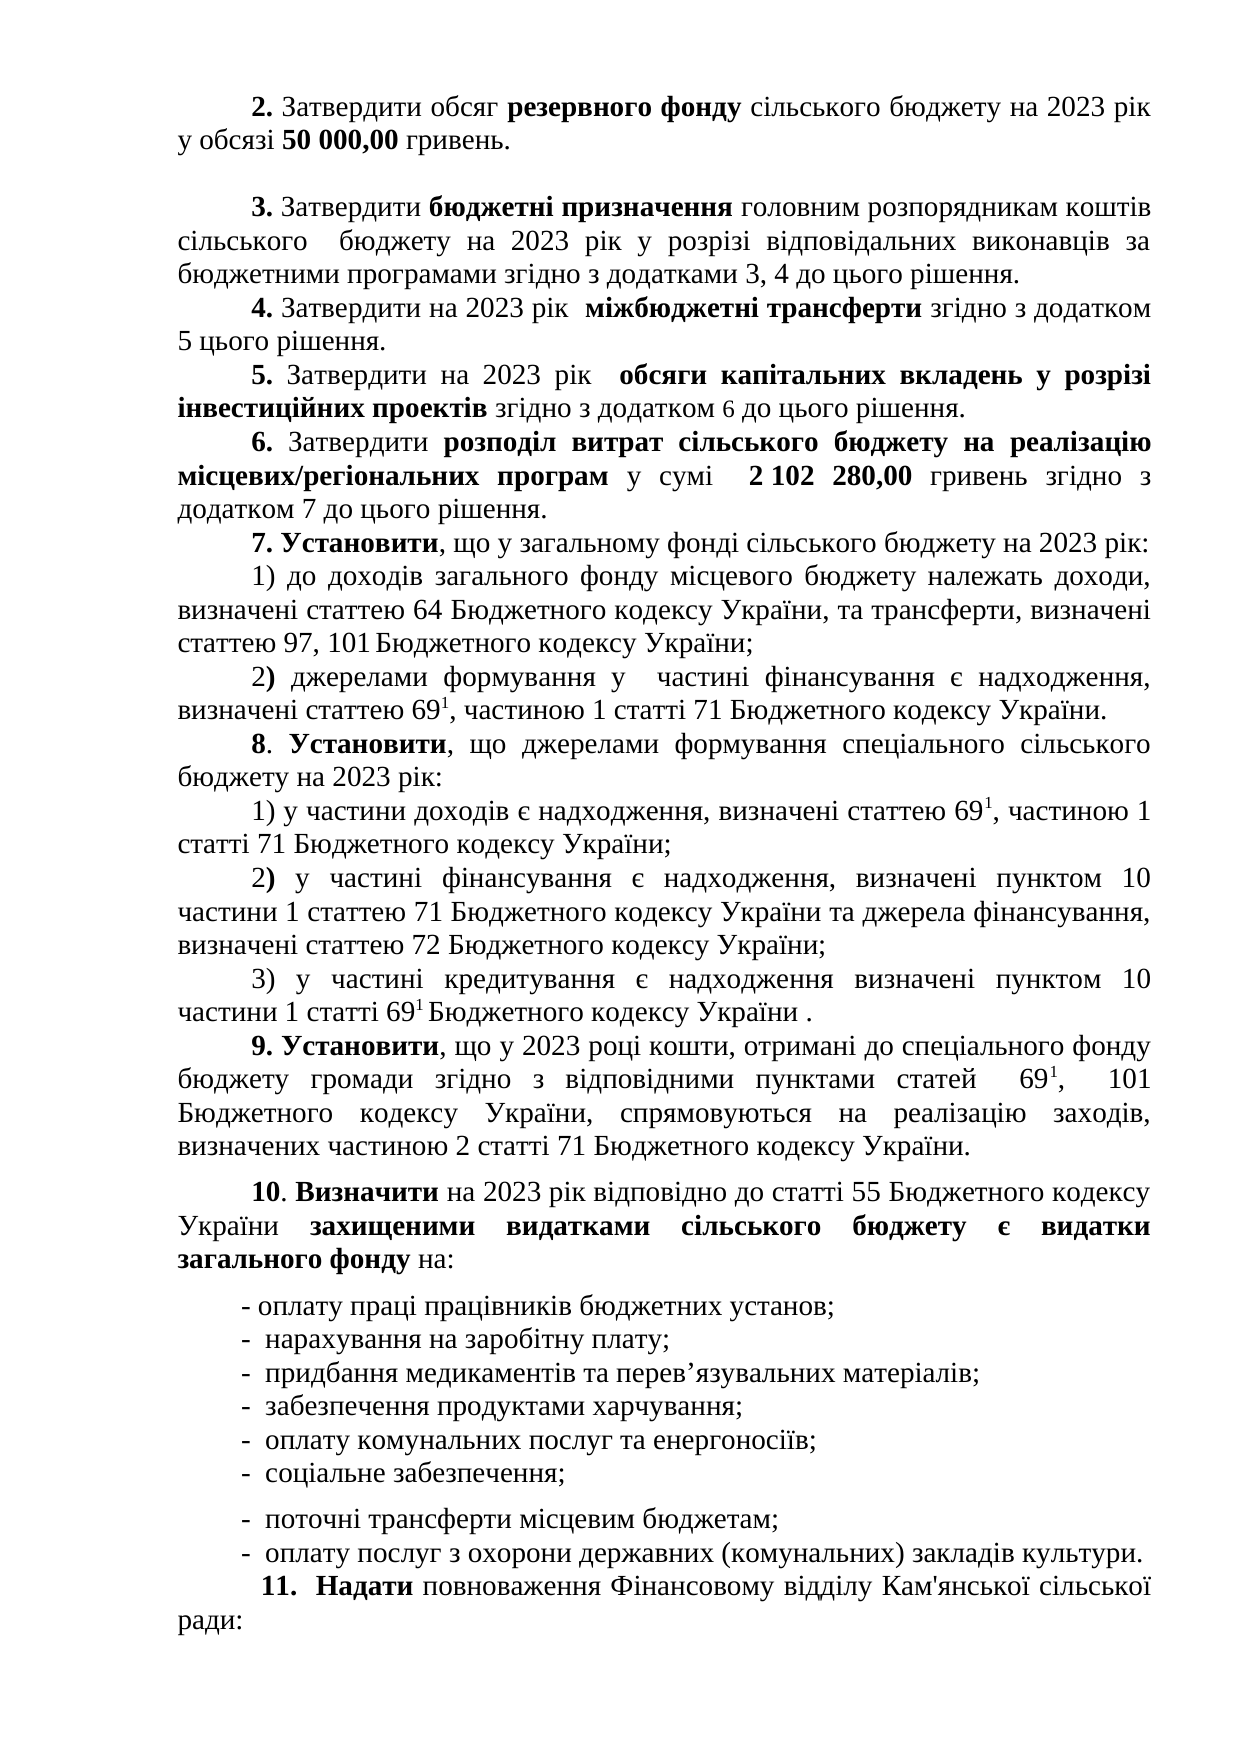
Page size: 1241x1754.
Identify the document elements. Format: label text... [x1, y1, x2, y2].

text 4. Затвердити на 2023 рік міжбюджетні трансферти згідно з додатком 5 цього рішення. [177, 290, 1152, 357]
text - поточні трансферти місцевим бюджетам; [233, 1501, 1152, 1535]
text 1) у частини доходів є надходження, визначені статтею 691, частиною 1 статті 71 Бюджетного кодексу України; [177, 793, 1152, 860]
text - соціальне забезпечення; [233, 1455, 1152, 1489]
text - придбання медикаментів та перев’язувальних матеріалів; [233, 1355, 1152, 1388]
text 8. Установити, що джерелами формування спеціального сільського бюджету на 2023 рік: [177, 726, 1152, 793]
text 9. Установити, що у 2023 році кошти, отримані до спеціального фонду бюджету громади згідно з відповідними пунктами статей 691, 101 Бюджетного кодексу України, спрямовуються на реалізацію заходів, визначених частиною 2 статті 71 Бюджетного кодексу України. [177, 1028, 1152, 1162]
text 7. Установити, що у загальному фонді сільського бюджету на 2023 рік: [177, 525, 1152, 558]
text 2) джерелами формування у частині фінансування є надходження, визначені статтею 691, частиною 1 статті 71 Бюджетного кодексу України. [177, 659, 1152, 726]
text 1) до доходів загального фонду місцевого бюджету належать доходи, визначені статтею 64 Бюджетного кодексу України, та трансферти, визначені статтею 97, 101 Бюджетного кодексу України; [177, 558, 1152, 659]
text 2. Затвердити обсяг резервного фонду сільського бюджету на 2023 рік у обсязі 50 000,00 гривень. [177, 89, 1152, 156]
text - забезпечення продуктами харчування; [233, 1388, 1152, 1422]
text - оплату послуг з охорони державних (комунальних) закладів культури. [233, 1535, 1152, 1568]
text - оплату комунальних послуг та енергоносіїв; [233, 1422, 1152, 1455]
text 11. Надати повноваження Фінансовому відділу Кам'янської сільської ради: [177, 1568, 1152, 1636]
text 6. Затвердити розподіл витрат сільського бюджету на реалізацію місцевих/регіональних програм у сумі 2 102 280,00 гривень згідно з додатком 7 до цього рішення. [177, 424, 1152, 525]
text 3. Затвердити бюджетні призначення головним розпорядникам коштів сільського бюджету на 2023 рік у розрізі відповідальних виконавців за бюджетними програмами згідно з додатками 3, 4 до цього рішення. [177, 189, 1152, 290]
text 10. Визначити на 2023 рік відповідно до статті 55 Бюджетного кодексу України захищеними видатками сільського бюджету є видатки загального фонду на: [177, 1174, 1152, 1275]
text - нарахування на заробітну плату; [233, 1321, 1152, 1355]
text - оплату праці працівників бюджетних установ; [233, 1288, 1152, 1321]
text 5. Затвердити на 2023 рік обсяги капітальних вкладень у розрізі інвестиційних проектів згідно з додатком 6 до цього рішення. [177, 357, 1152, 424]
text 3) у частині кредитування є надходження визначені пунктом 10 частини 1 статті 691 Бюджетного кодексу України . [177, 961, 1152, 1028]
text 2) у частині фінансування є надходження, визначені пунктом 10 частини 1 статтею 71 Бюджетного кодексу України та джерела фінансування, визначені статтею 72 Бюджетного кодексу України; [177, 860, 1152, 961]
